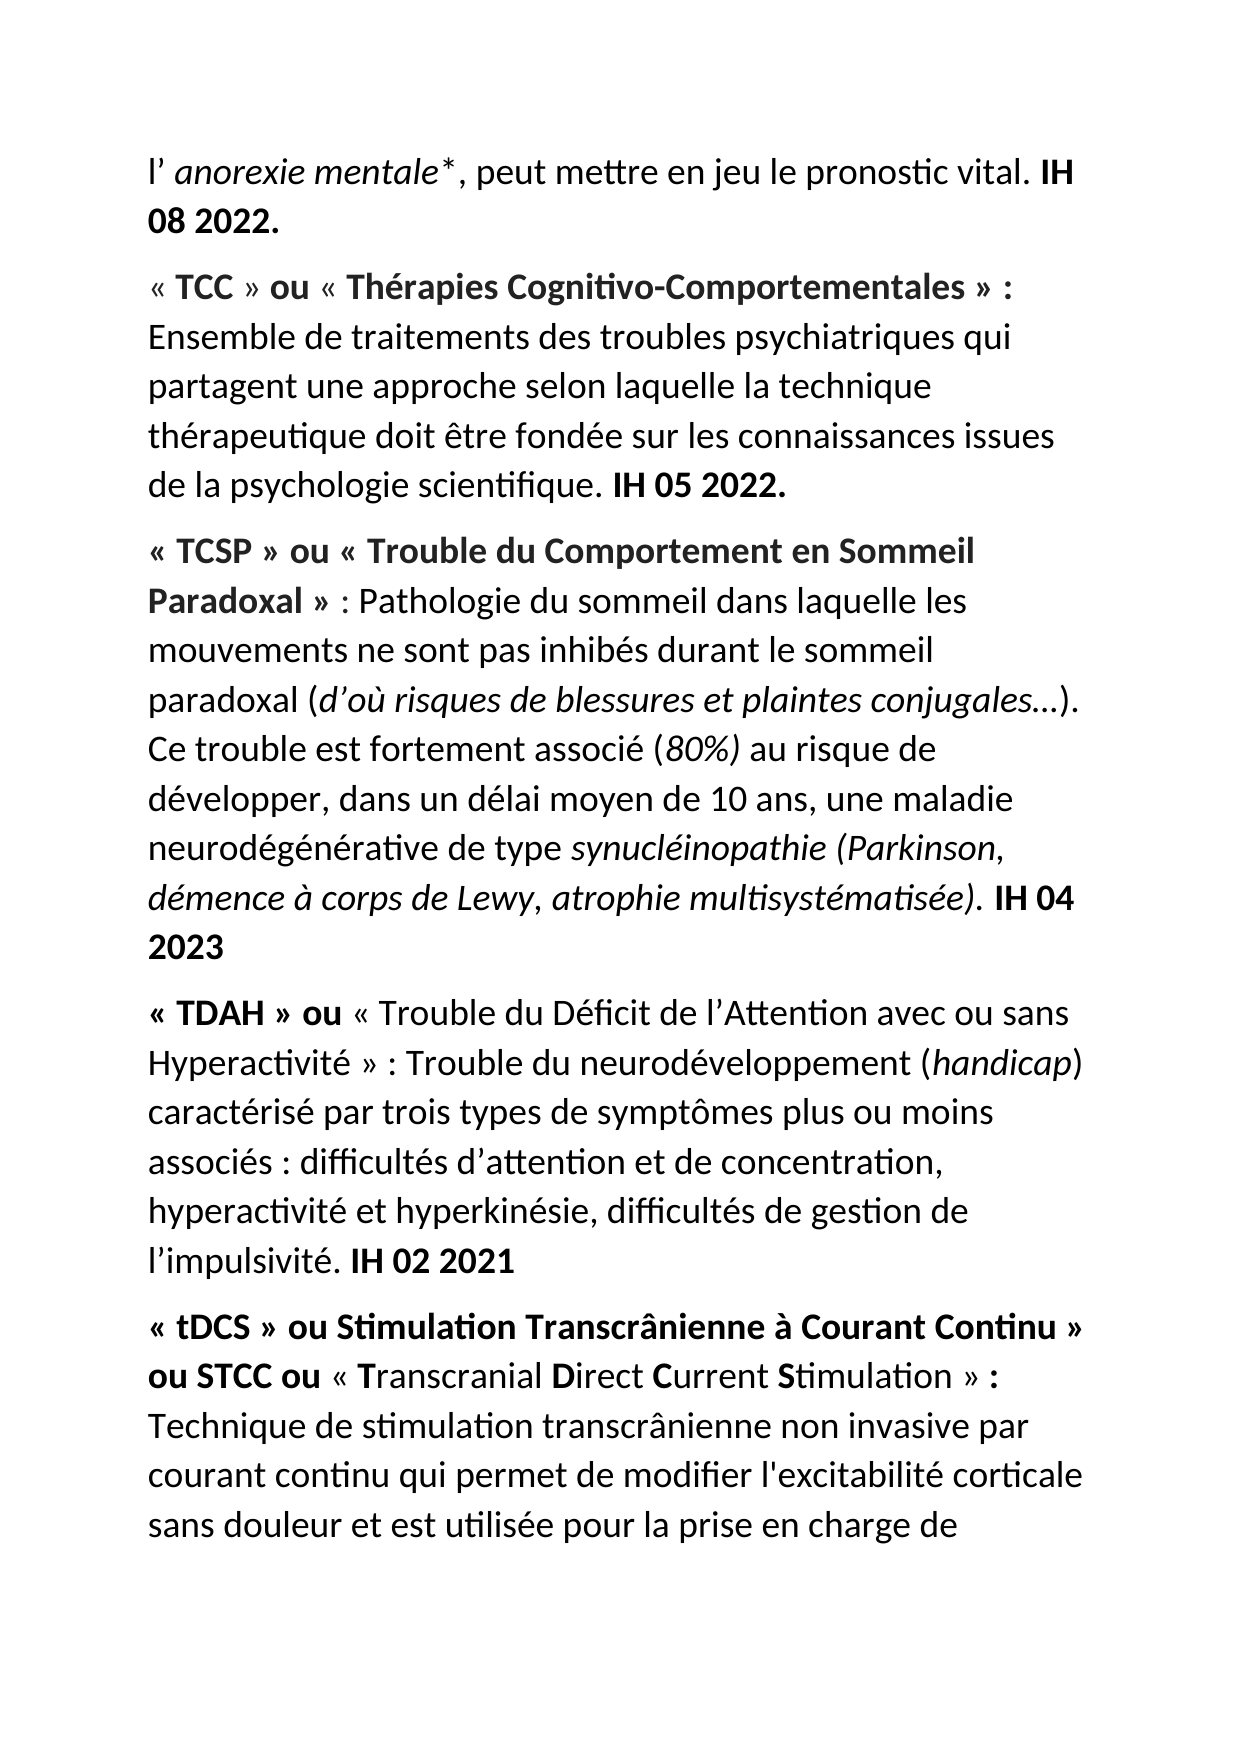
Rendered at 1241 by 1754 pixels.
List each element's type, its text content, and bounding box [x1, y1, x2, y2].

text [148, 1303, 1093, 1547]
text « TDAH » ou « Trouble du Déficit de l’Attention avec ou sans Hyperactivité » : Trouble du neurodéveloppement (handicap) caractérisé par trois types de symptômes plus ou moins associés : difficultés d’attention et de concentration, hyperactivité et hyperkinésie, difficultés de gestion de l’impulsivité. IH 02 2021 [148, 989, 1093, 1282]
text « TCC » ou « Thérapies Cognitivo-Comportementales » : Ensemble de traitements des troubles psychiatriques qui partagent une approche selon laquelle la technique thérapeutique doit être fondée sur les connaissances issues de la psychologie scientifique. IH 05 2022. [148, 263, 1093, 507]
text « TCSP » ou « Trouble du Comportement en Sommeil Paradoxal » : Pathologie du sommeil dans laquelle les mouvements ne sont pas inhibés durant le sommeil paradoxal (d’où risques de blessures et plaintes conjugales…). Ce trouble est fortement associé (80%) au risque de développer, dans un délai moyen de 10 ans, une maladie neurodégénérative de type synucléinopathie (Parkinson, démence à corps de Lewy, atrophie multisystématisée). IH 04 2023 [148, 527, 1093, 969]
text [148, 148, 1093, 243]
